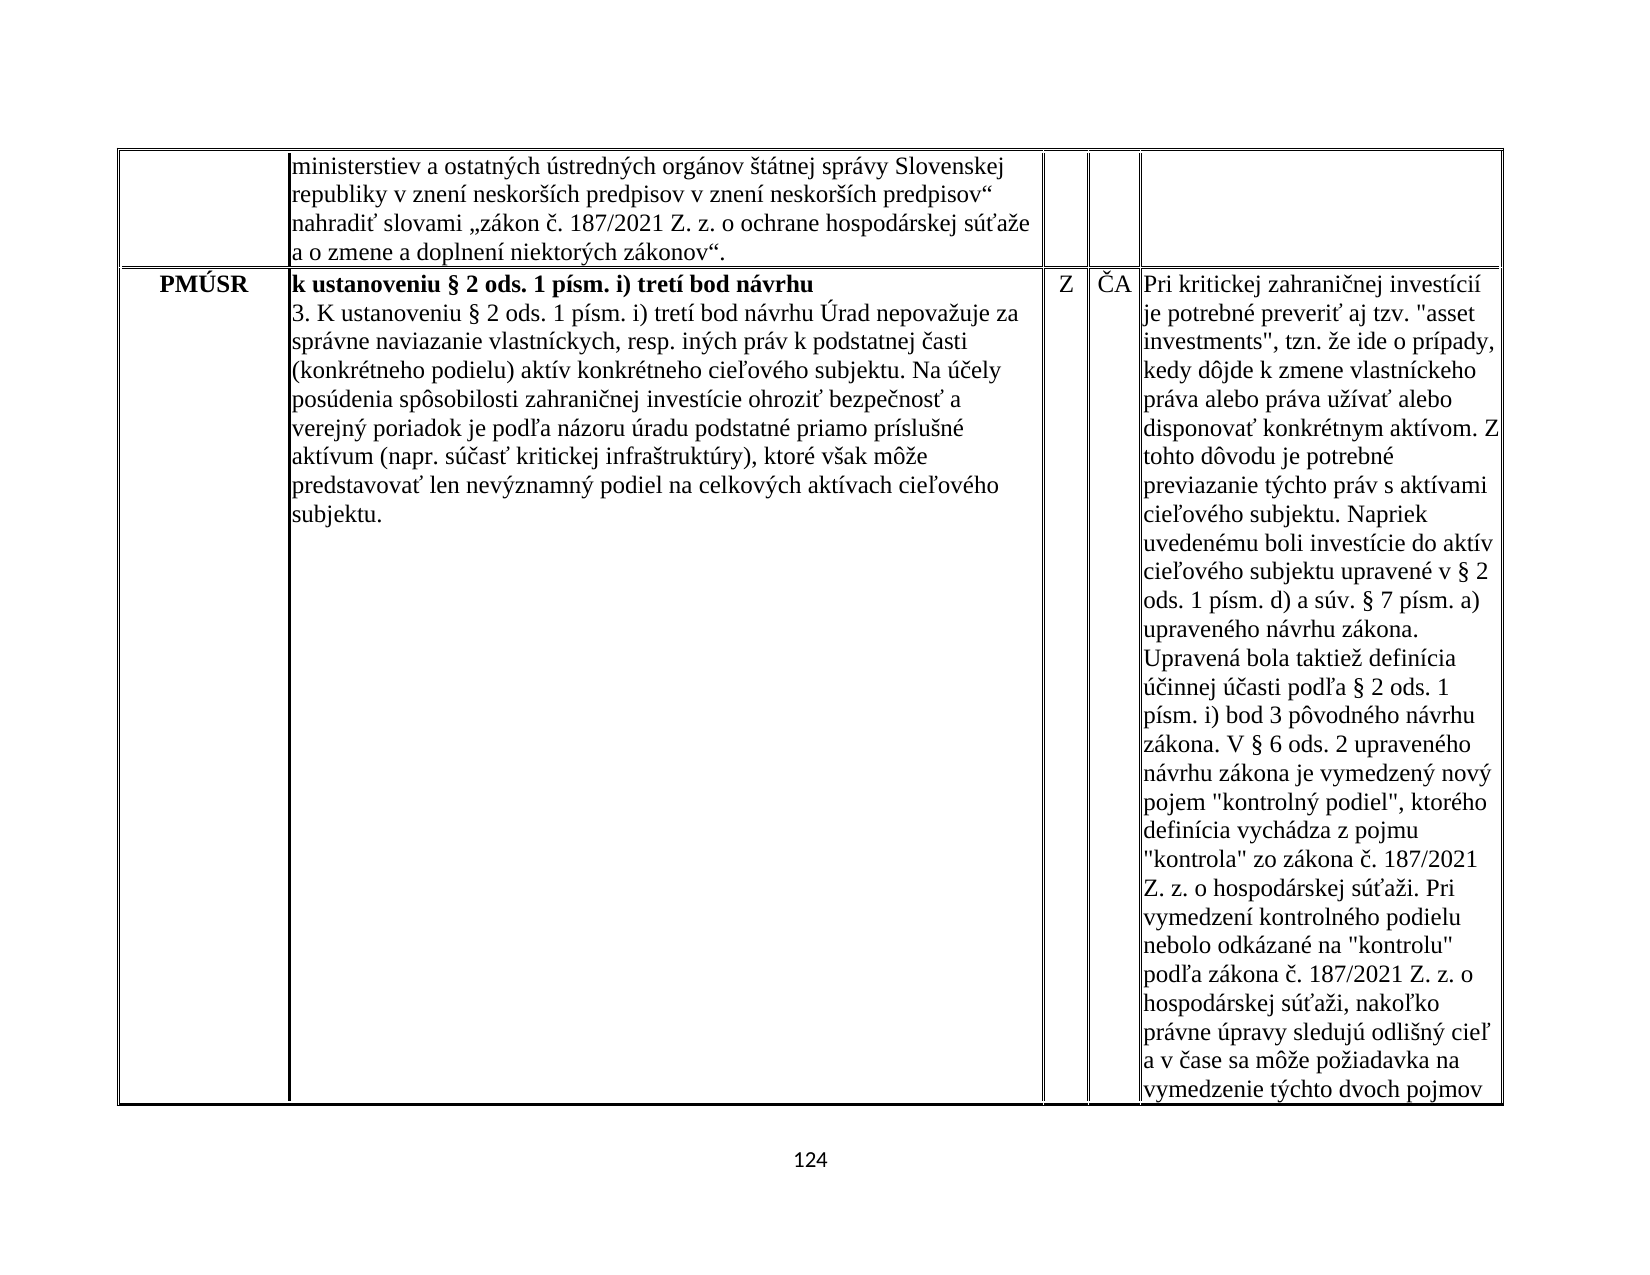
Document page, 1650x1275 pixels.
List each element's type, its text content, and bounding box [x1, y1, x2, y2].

table_cell ČA [1089, 269, 1141, 1103]
table_cell A [1089, 151, 1141, 266]
table_cell PMÚSR [120, 151, 289, 266]
table_cell O [1044, 151, 1088, 266]
table_cell Z [1044, 269, 1088, 1103]
table_cell PMÚSR [118, 266, 289, 1103]
table_cell [1141, 151, 1501, 266]
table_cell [289, 151, 1044, 266]
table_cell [289, 269, 1044, 1103]
